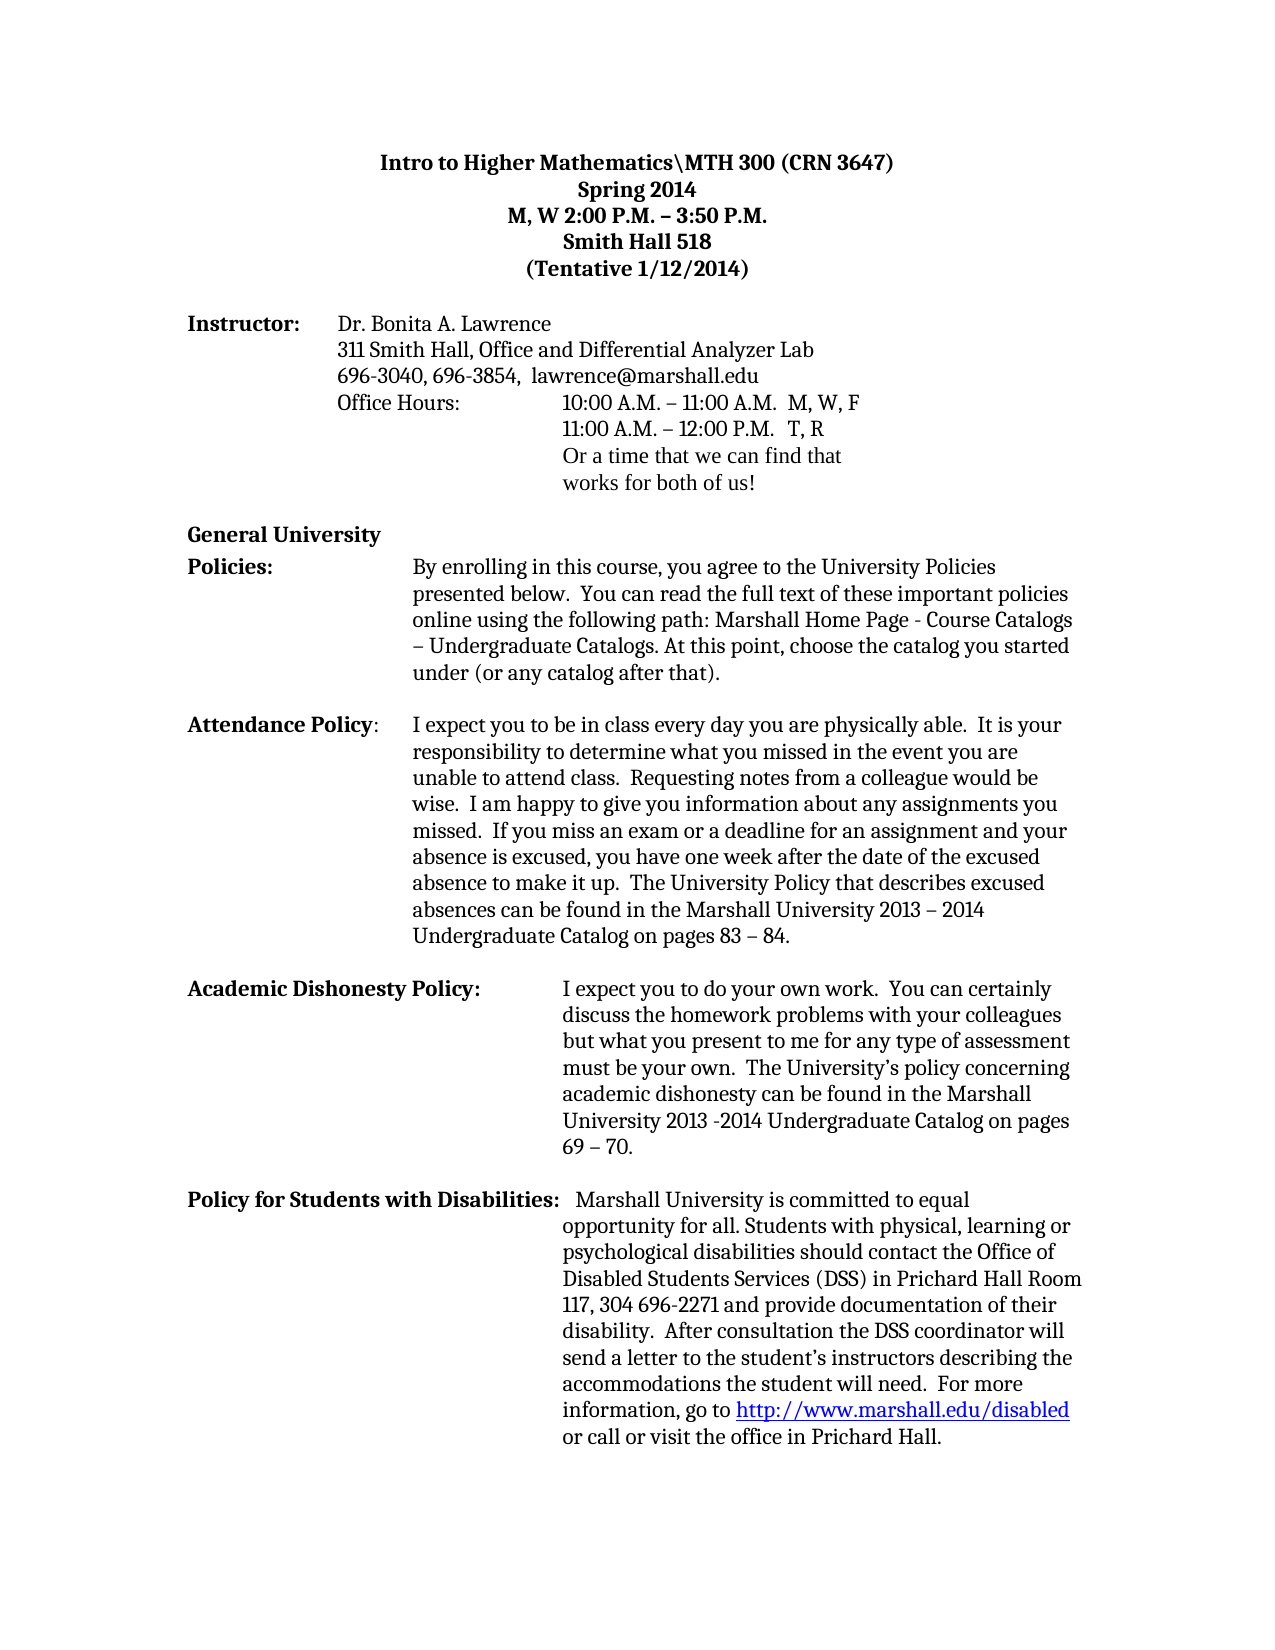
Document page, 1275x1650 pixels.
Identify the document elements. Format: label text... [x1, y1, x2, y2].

text Or a time that we can find that [187, 442, 1087, 469]
text Academic Dishonesty Policy: I expect you to do your own work. You can certainly discuss the homework problems with your colleagues but what you present to me for any type of assessment must be your own. The University’s policy concerning academic dishonesty can be found in the Marshall University 2013 -2014 Undergraduate Catalog on pages 69 – 70. [187, 976, 1087, 1160]
text Policy for Students with Disabilities: Marshall University is committed to equal opportunity for all. Students with physical, learning or psychological disabilities should contact the Office of Disabled Students Services (DSS) in Prichard Hall Room 117, 304 696-2271 and provide documentation of their disability. After consultation the DSS coordinator will send a letter to the student’s instructors describing the accommodations the student will need. For more information, go to http://www.marshall.edu/disabled or call or visit the office in Prichard Hall. [187, 1186, 1087, 1450]
text Policies: By enrolling in this course, you agree to the University Policies presented below. You can read the full text of these important policies online using the following path: Marshall Home Page - Course Catalogs – Undergraduate Catalogs. At this point, choose the catalog you started under (or any catalog after that). [187, 554, 1087, 686]
text M, W 2:00 P.M. – 3:50 P.M. [187, 203, 1087, 229]
text 11:00 A.M. – 12:00 P.M. T, R [187, 416, 1087, 442]
title Spring 2014 [187, 176, 1087, 203]
text General University [187, 521, 1087, 548]
text Smith Hall 518 [187, 229, 1087, 255]
text Attendance Policy: I expect you to be in class every day you are physically able. It is your responsibility to determine what you missed in the event you are unable to attend class. Requesting notes from a colleague would be wise. I am happy to give you information about any assignments you missed. If you miss an exam or a deadline for an assignment and your absence is excused, you have one week after the date of the excused absence to make it up. The University Policy that describes excused absences can be found in the Marshall University 2013 – 2014 Undergraduate Catalog on pages 83 – 84. [187, 712, 1087, 949]
subtitle Instructor: Dr. Bonita A. Lawrence [187, 311, 1087, 337]
text works for both of us! [187, 469, 1087, 495]
text 311 Smith Hall, Office and Differential Analyzer Lab [187, 337, 1087, 363]
text 696-3040, 696-3854, lawrence@marshall.edu [187, 363, 1087, 389]
text (Tentative 1/12/2014) [187, 255, 1087, 282]
title Intro to Higher Mathematics\MTH 300 (CRN 3647) [187, 150, 1087, 176]
text Office Hours: 10:00 A.M. – 11:00 A.M. M, W, F [187, 389, 1087, 416]
